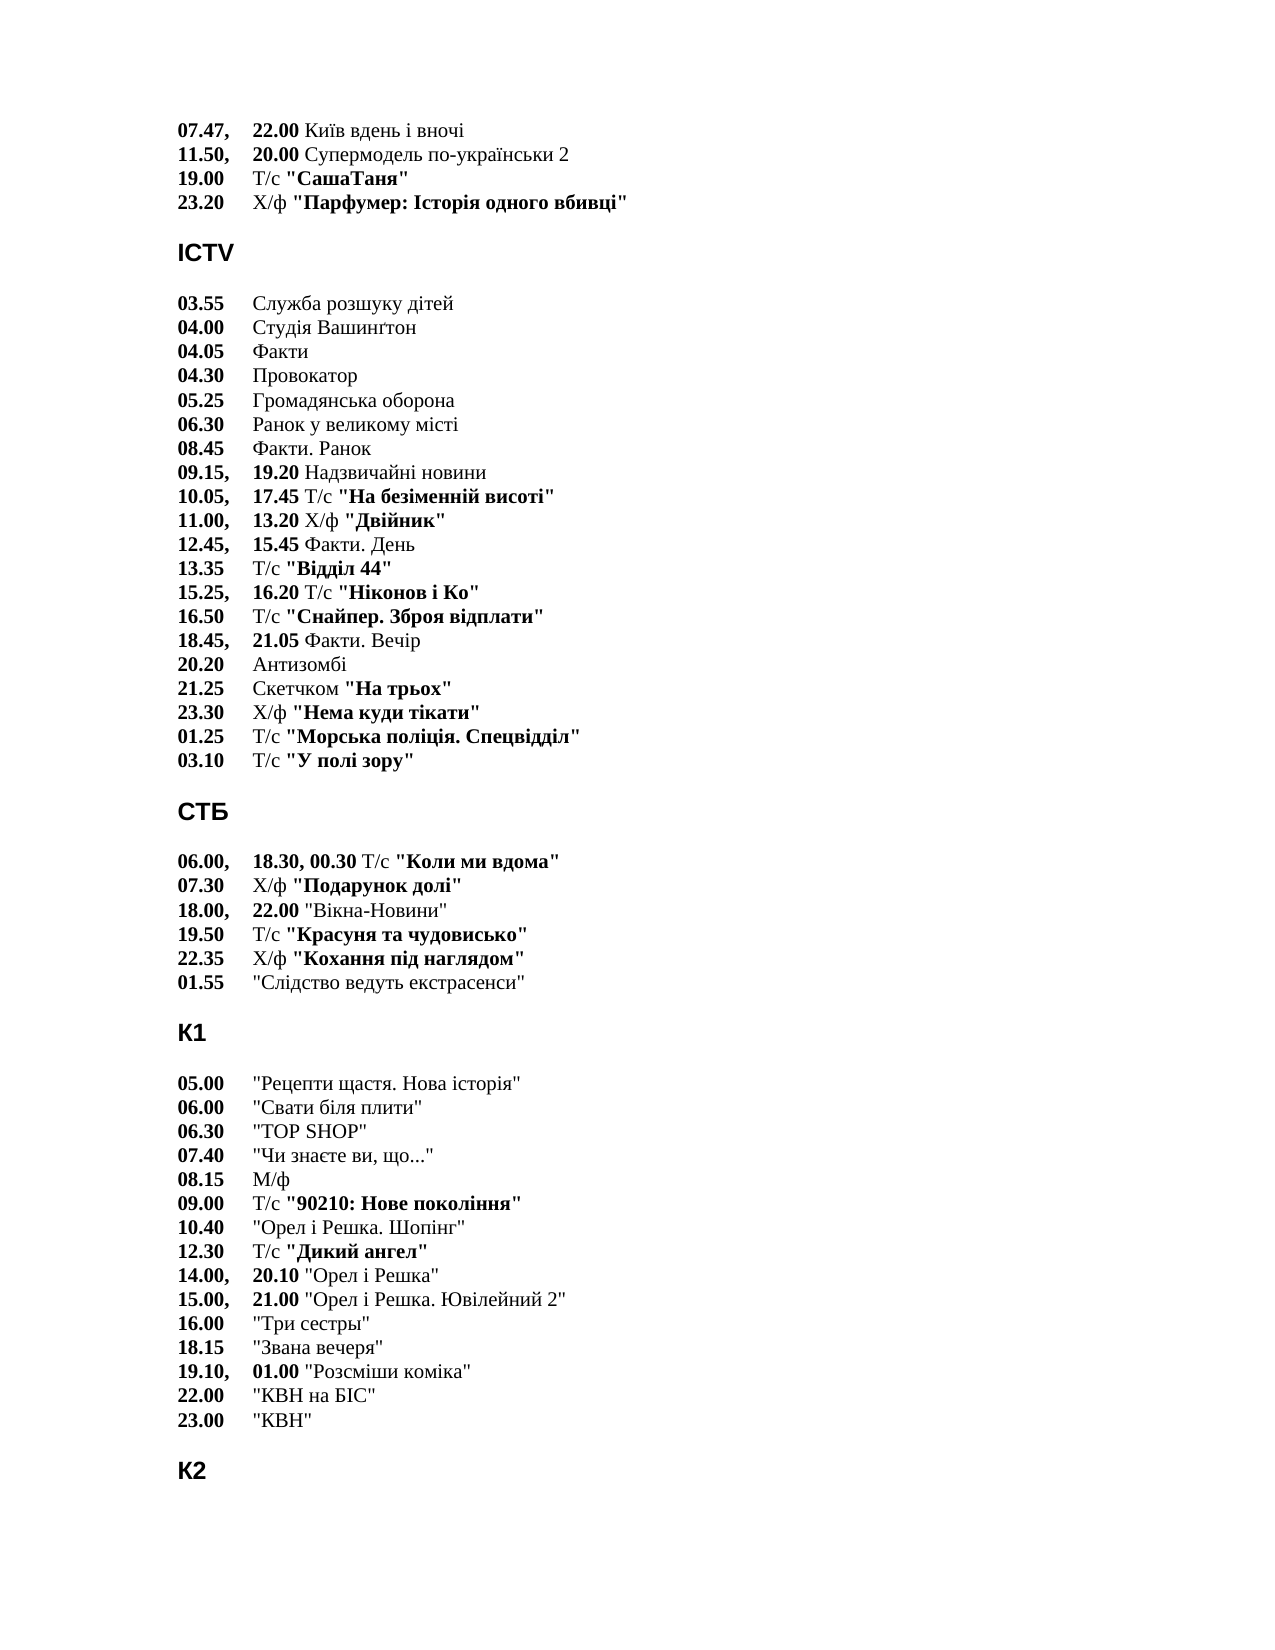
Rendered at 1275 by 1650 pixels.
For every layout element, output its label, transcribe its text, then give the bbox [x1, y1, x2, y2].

text 12.30 Т/с "Дикий ангел" [177, 1239, 1186, 1263]
text ICTV [177, 238, 1186, 267]
text 03.55 Служба розшуку дітей [177, 291, 1186, 315]
text К1 [177, 1018, 1186, 1047]
text 09.15, 19.20 Надзвичайні новини [177, 460, 1186, 484]
text 06.30 Ранок у великому місті [177, 412, 1186, 436]
text 11.50, 20.00 Супермодель по-українськи 2 [177, 142, 1186, 166]
text 23.30 Х/ф "Нема куди тікати" [177, 700, 1186, 724]
text 12.45, 15.45 Факти. День [177, 532, 1186, 556]
text 11.00, 13.20 Х/ф "Двійник" [177, 508, 1186, 532]
text 07.30 Х/ф "Подарунок долі" [177, 873, 1186, 897]
text 18.00, 22.00 "Вiкна-Новини" [177, 897, 1186, 922]
text 05.00 "Рецепти щастя. Нова історія" [177, 1071, 1186, 1095]
text 21.25 Скетчком "На трьох" [177, 676, 1186, 700]
text 23.00 "КВН" [177, 1407, 1186, 1432]
text 20.20 Антизомбі [177, 652, 1186, 676]
text 07.47, 22.00 Київ вдень і вночі [177, 118, 1186, 142]
text 08.45 Факти. Ранок [177, 436, 1186, 460]
text 10.05, 17.45 Т/с "На безіменній висоті" [177, 484, 1186, 508]
text 07.40 "Чи знаєте ви, що..." [177, 1143, 1186, 1167]
text 19.50 Т/с "Красуня та чудовисько" [177, 922, 1186, 946]
text 18.15 "Звана вечеря" [177, 1335, 1186, 1359]
text 13.35 Т/с "Відділ 44" [177, 556, 1186, 580]
text 22.35 Х/ф "Кохання під наглядом" [177, 946, 1186, 970]
text 04.05 Факти [177, 339, 1186, 363]
text 16.50 Т/с "Снайпер. Зброя відплати" [177, 604, 1186, 628]
text 19.00 Т/с "СашаТаня" [177, 166, 1186, 190]
text 14.00, 20.10 "Орел і Решка" [177, 1263, 1186, 1287]
text 09.00 Т/с "90210: Нове покоління" [177, 1191, 1186, 1215]
text К2 [177, 1456, 1186, 1484]
text 16.00 "Три сестры" [177, 1311, 1186, 1335]
text 04.00 Студія Вашинґтон [177, 315, 1186, 339]
text 22.00 "КВН на БІС" [177, 1383, 1186, 1407]
text 06.30 "TOP SHOP" [177, 1119, 1186, 1143]
text 23.20 Х/ф "Парфумер: Історія одного вбивці" [177, 190, 1186, 214]
text 06.00, 18.30, 00.30 Т/с "Коли ми вдома" [177, 849, 1186, 873]
text 10.40 "Орел і Решка. Шопінг" [177, 1215, 1186, 1239]
text 01.55 "Слідство ведуть екстрасенси" [177, 970, 1186, 994]
text 19.10, 01.00 "Розсміши коміка" [177, 1359, 1186, 1383]
text 15.25, 16.20 Т/с "Ніконов і Ко" [177, 580, 1186, 604]
text 15.00, 21.00 "Орел і Решка. Ювілейний 2" [177, 1287, 1186, 1311]
text 18.45, 21.05 Факти. Вечір [177, 628, 1186, 652]
text СТБ [177, 797, 1186, 825]
text 04.30 Провокатор [177, 363, 1186, 387]
text 03.10 Т/с "У полі зору" [177, 748, 1186, 772]
text 05.25 Громадянська оборона [177, 387, 1186, 412]
text 01.25 Т/с "Морська поліція. Спецвідділ" [177, 724, 1186, 748]
text 08.15 М/ф [177, 1167, 1186, 1191]
text 06.00 "Свати біля плити" [177, 1095, 1186, 1119]
